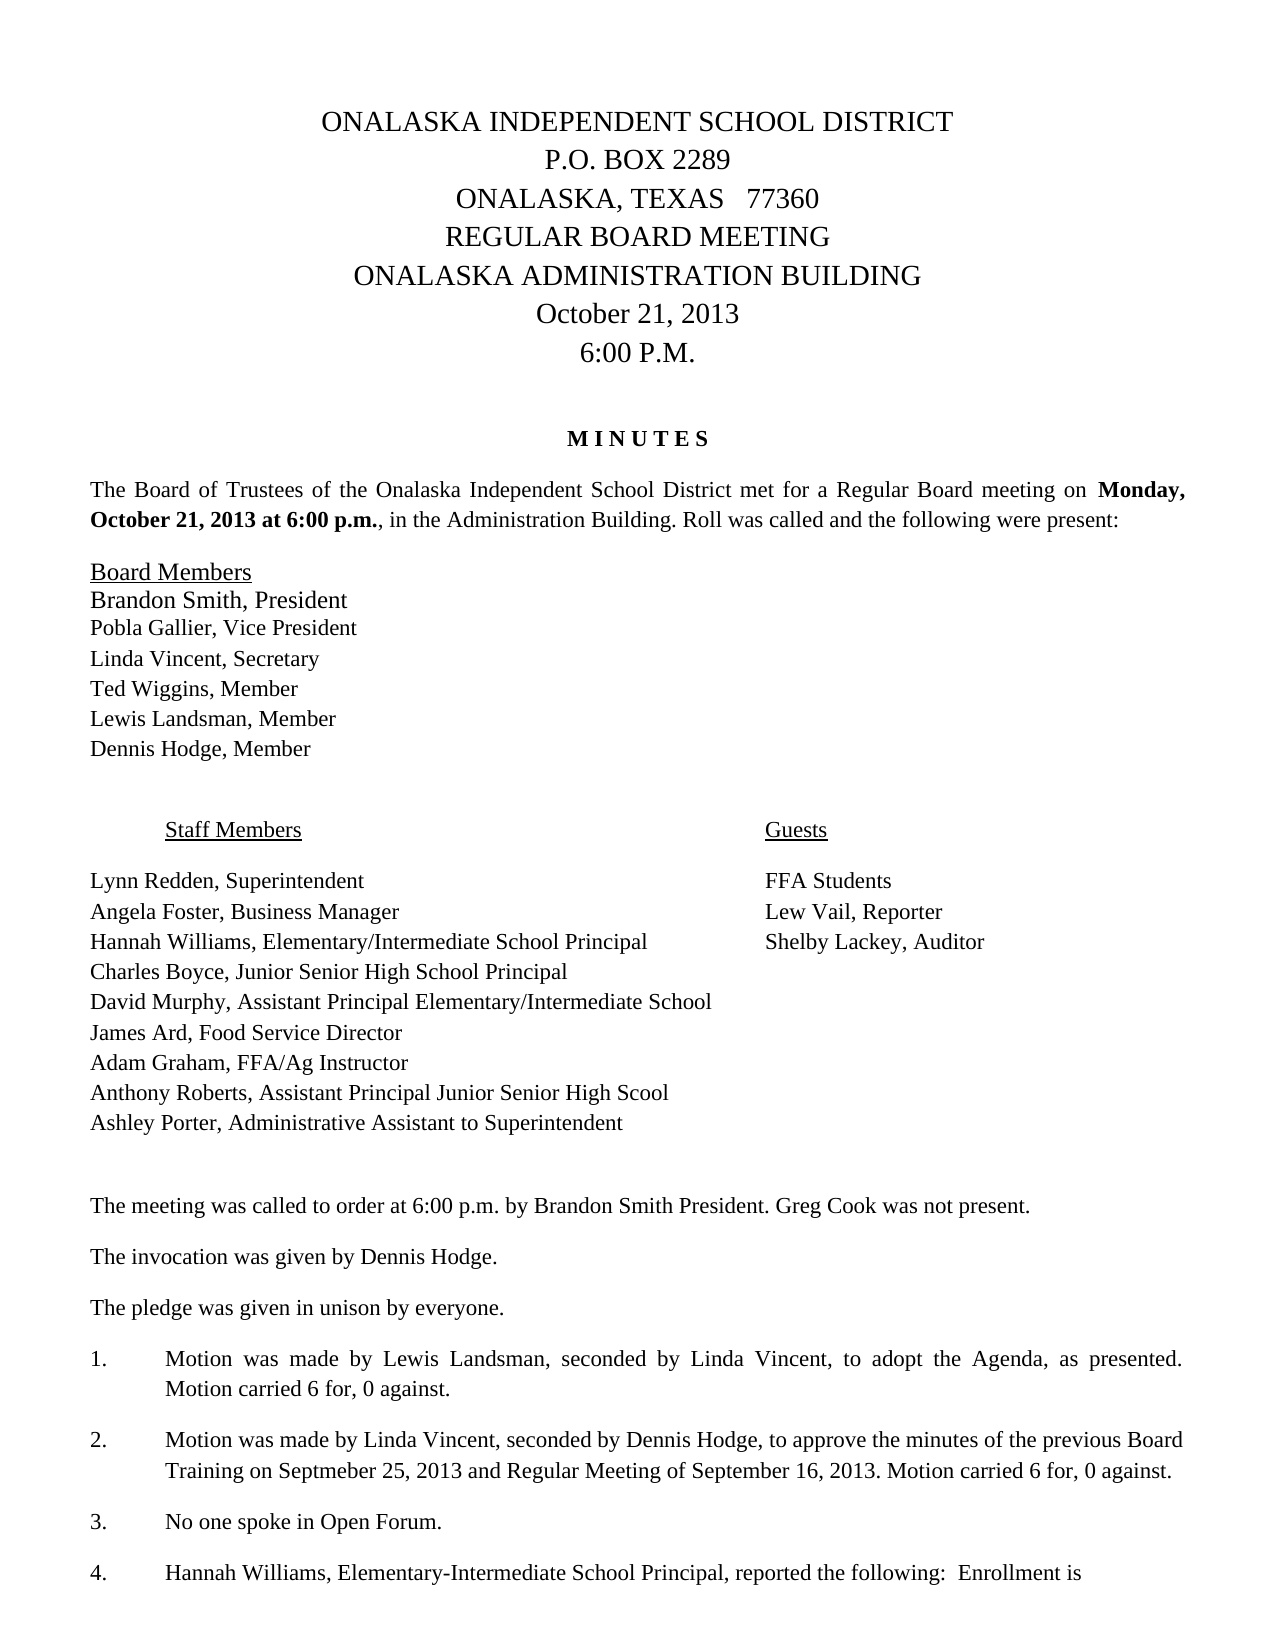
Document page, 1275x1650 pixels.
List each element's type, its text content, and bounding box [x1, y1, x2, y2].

text Angela Foster, Business Manager Lew Vail, Reporter [90, 898, 1185, 924]
text The meeting was called to order at 6:00 p.m. by Brandon Smith President. Greg Cook was not present. [90, 1192, 1185, 1218]
text James Ard, Food Service Director [90, 1018, 1185, 1045]
text REGULAR BOARD MEETING [90, 219, 1185, 253]
text Ted Wiggins, Member [90, 675, 1185, 701]
text Linda Vincent, Secretary [90, 644, 1185, 671]
text Adam Graham, FFA/Ag Instructor [90, 1049, 1185, 1075]
text 6:00 P.M. [90, 335, 1185, 368]
text 4. Hannah Williams, Elementary-Intermediate School Principal, reported the following: Enrollment is [90, 1559, 1185, 1585]
text Lewis Landsman, Member [90, 705, 1185, 731]
text 1. Motion was made by Lewis Landsman, seconded by Linda Vincent, to adopt the Agenda, as presented. Motion carried 6 for, 0 against. [90, 1345, 1185, 1402]
text ONALASKA ADMINISTRATION BUILDING [90, 258, 1185, 291]
text ONALASKA INDEPENDENT SCHOOL DISTRICT [90, 104, 1185, 137]
text ONALASKA, TEXAS 77360 [90, 181, 1185, 214]
text October 21, 2013 [90, 296, 1185, 330]
text The Board of Trustees of the Onalaska Independent School District met for a Regular Board meeting on Monday, October 21, 2013 at 6:00 p.m., in the Administration Building. Roll was called and the following were present: [90, 476, 1185, 532]
text The invocation was given by Dennis Hodge. [90, 1243, 1185, 1269]
subtitle Board Members [90, 557, 1185, 586]
text Pobla Gallier, Vice President [90, 614, 1185, 641]
text Hannah Williams, Elementary/Intermediate School Principal Shelby Lackey, Auditor [90, 928, 1185, 954]
text Charles Boyce, Junior Senior High School Principal [90, 958, 1185, 984]
subtitle Brandon Smith, President [90, 586, 1185, 614]
text 3. No one spoke in Open Forum. [90, 1508, 1185, 1534]
text Anthony Roberts, Assistant Principal Junior Senior High Scool [90, 1079, 1185, 1105]
text Ashley Porter, Administrative Assistant to Superintendent [90, 1109, 1185, 1136]
text Staff Members Guests [90, 816, 1185, 843]
text David Murphy, Assistant Principal Elementary/Intermediate School [90, 988, 1185, 1015]
text Dennis Hodge, Member [90, 735, 1185, 762]
text The pledge was given in unison by everyone. [90, 1294, 1185, 1321]
text Lynn Redden, Superintendent FFA Students [90, 867, 1185, 894]
text M I N U T E S [90, 424, 1185, 451]
text P.O. BOX 2289 [90, 142, 1185, 176]
text 2. Motion was made by Linda Vincent, seconded by Dennis Hodge, to approve the minutes of the previous Board Training on Septmeber 25, 2013 and Regular Meeting of September 16, 2013. Motion carried 6 for, 0 against. [90, 1426, 1185, 1483]
